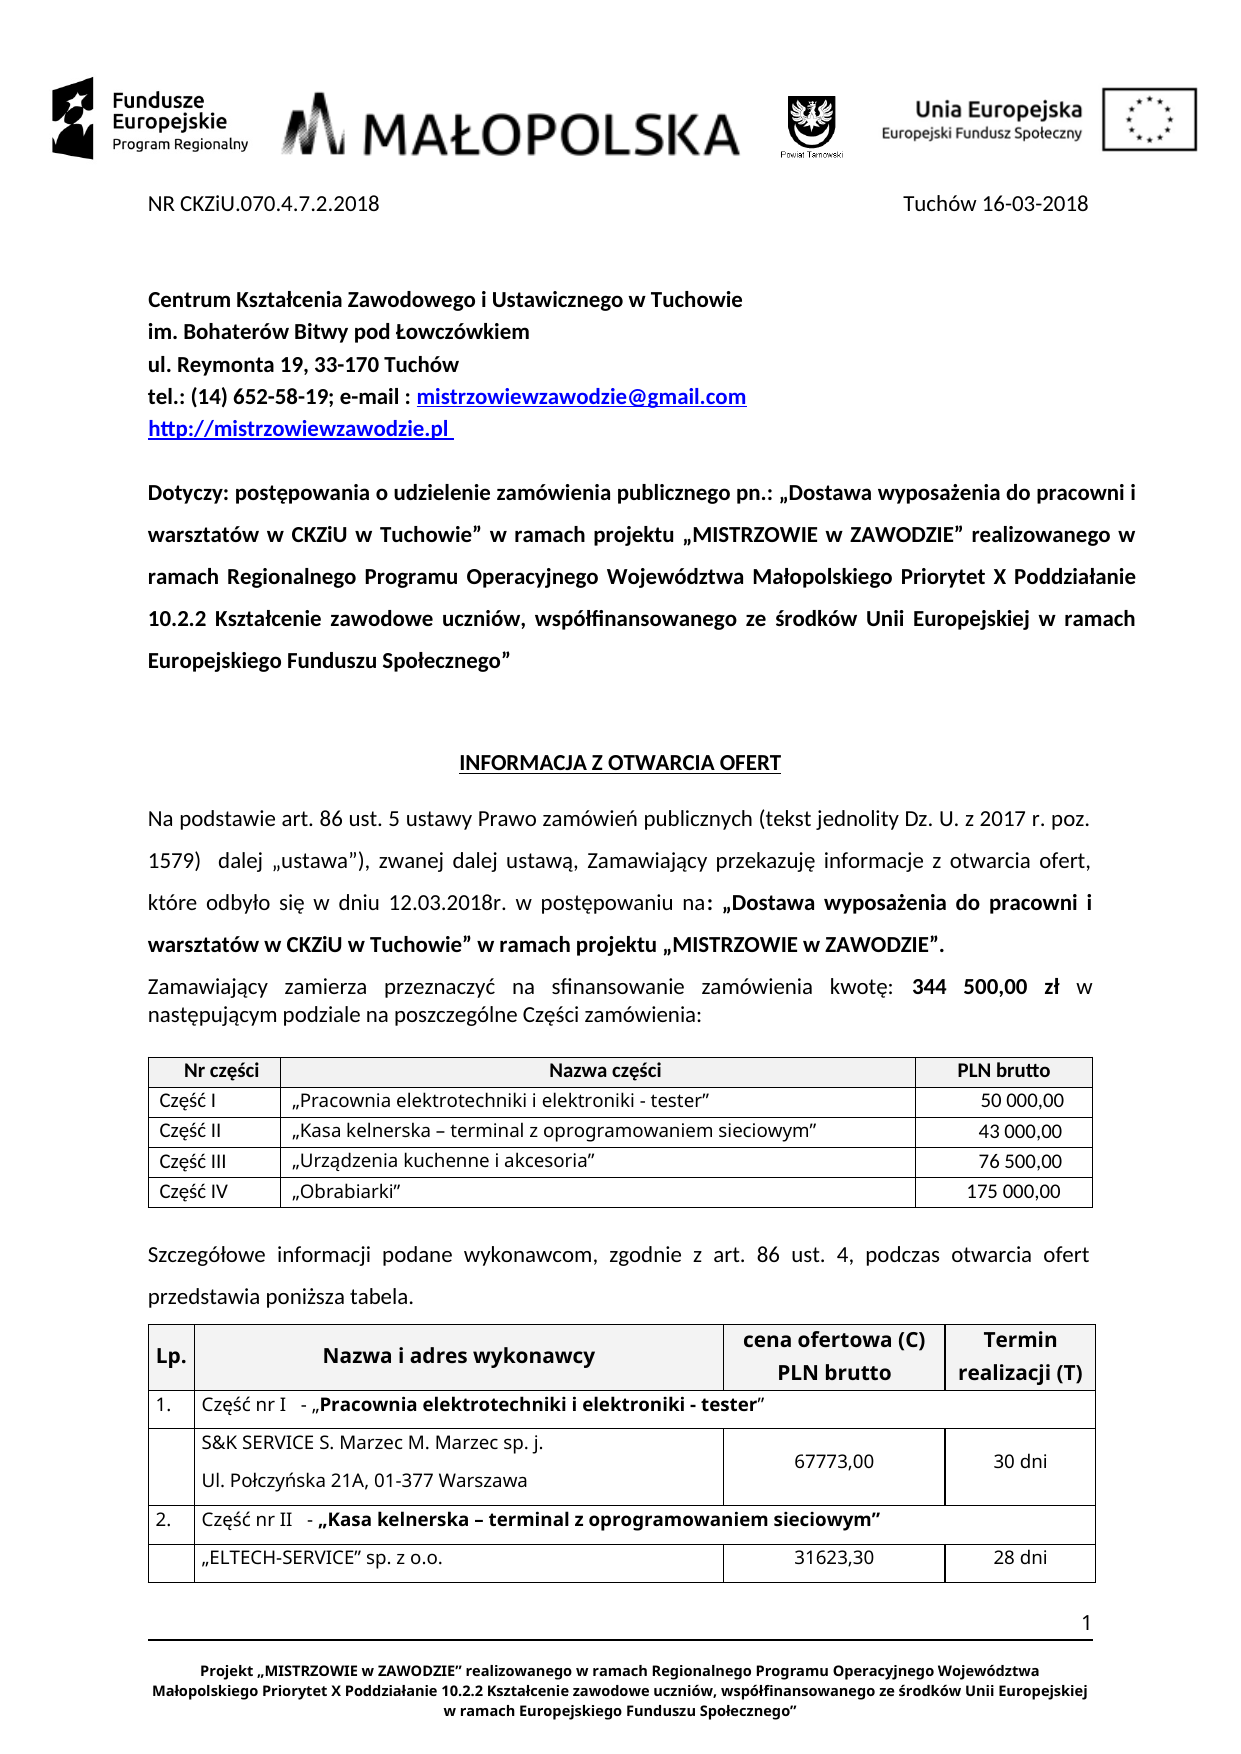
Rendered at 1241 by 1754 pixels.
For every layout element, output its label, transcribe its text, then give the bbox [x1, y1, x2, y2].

table_cell Część nr II - „Kasa kelnerska – terminal z oprogramowaniem sieciowym” [195, 1506, 1095, 1544]
table_cell „ELTECH-SERVICE” sp. z o.o. Ul. Graniczna 1, 33-100 Tarnów [195, 1545, 723, 1582]
table_cell „Pracownia elektrotechniki i elektroniki - tester” [281, 1088, 915, 1117]
text INFORMACJA Z OTWARCIA OFERT [148, 748, 1093, 777]
picture [878, 83, 1203, 162]
table_cell Część III [149, 1148, 280, 1177]
table_cell [149, 1429, 194, 1505]
table_cell „Obrabiarki” [281, 1178, 915, 1207]
table_header PLN brutto [916, 1058, 1092, 1087]
picture [274, 81, 750, 161]
text Zamawiający zamierza przeznaczyć na sfinansowanie zamówienia kwotę: 344 500,00 zł w następującym podziale na poszczególne Części zamówienia: [148, 972, 1093, 1028]
picture [776, 93, 845, 161]
table_cell 2. [149, 1506, 194, 1544]
table_cell 43 000,00 [916, 1118, 1092, 1147]
text Na podstawie art. 86 ust. 5 ustawy Prawo zamówień publicznych (tekst jednolity Dz. U. z 2017 r. poz. 1579) dalej „ustawa”), zwanej dalej ustawą, Zamawiający przekazuję informacje z otwarcia ofert, które odbyło się w dniu 12.03.2018r. w postępowaniu na: „Dostawa wyposażenia do pracowni i warsztatów w CKZiU w Tuchowie” w ramach projektu „MISTRZOWIE w ZAWODZIE”. [148, 804, 1093, 958]
table_cell 31623,30 [724, 1545, 944, 1582]
table_cell „Urządzenia kuchenne i akcesoria” [281, 1148, 915, 1177]
text http://mistrzowiewzawodzie.pl [148, 414, 1093, 442]
table_header Termin realizacji (T) [946, 1325, 1095, 1390]
table_cell 175 000,00 [916, 1178, 1092, 1207]
table_cell [149, 1545, 194, 1582]
table_cell 30 dni [946, 1429, 1095, 1505]
table_header Nazwa części [281, 1058, 915, 1087]
table_cell Część IV [149, 1178, 280, 1207]
table_cell 50 000,00 [916, 1088, 1092, 1117]
text Dotyczy: postępowania o udzielenie zamówienia publicznego pn.: „Dostawa wyposażenia do pracowni i warsztatów w CKZiU w Tuchowie” w ramach projektu „MISTRZOWIE w ZAWODZIE” realizowanego w ramach Regionalnego Programu Operacyjnego Województwa Małopolskiego Priorytet X Poddziałanie 10.2.2 Kształcenie zawodowe uczniów, współfinansowanego ze środków Unii Europejskiej w ramach Europejskiego Funduszu Społecznego” [148, 478, 1137, 674]
table_cell „Kasa kelnerska – terminal z oprogramowaniem sieciowym” [281, 1118, 915, 1147]
text Centrum Kształcenia Zawodowego i Ustawicznego w Tuchowie im. Bohaterów Bitwy pod Łowczówkiem ul. Reymonta 19, 33-170 Tuchów tel.: (14) 652-58-19; e-mail : mistrzowiewzawodzie@gmail.com [148, 285, 1093, 410]
table_header Lp. [149, 1325, 194, 1390]
picture [48, 71, 254, 170]
text NR CKZiU.070.4.7.2.2018 Tuchów 16-03-2018 [148, 189, 1093, 217]
table_header cena ofertowa (C) PLN brutto [724, 1325, 944, 1390]
table_cell Część nr I - „Pracownia elektrotechniki i elektroniki - tester” [195, 1391, 1095, 1428]
table_cell Część I [149, 1088, 280, 1117]
table_cell 1. [149, 1391, 194, 1428]
text Szczegółowe informacji podane wykonawcom, zgodnie z art. 86 ust. 4, podczas otwarcia ofert przedstawia poniższa tabela. [148, 1240, 1091, 1310]
table_cell Część II [149, 1118, 280, 1147]
table_header Nr części [149, 1058, 280, 1087]
table_cell 76 500,00 [916, 1148, 1092, 1177]
table_cell 67773,00 [724, 1429, 944, 1505]
table_cell S&K SERVICE S. Marzec M. Marzec sp. j. Ul. Połczyńska 21A, 01-377 Warszawa [195, 1429, 723, 1505]
table_cell 28 dni [946, 1545, 1095, 1582]
table_header Nazwa i adres wykonawcy [195, 1325, 723, 1390]
